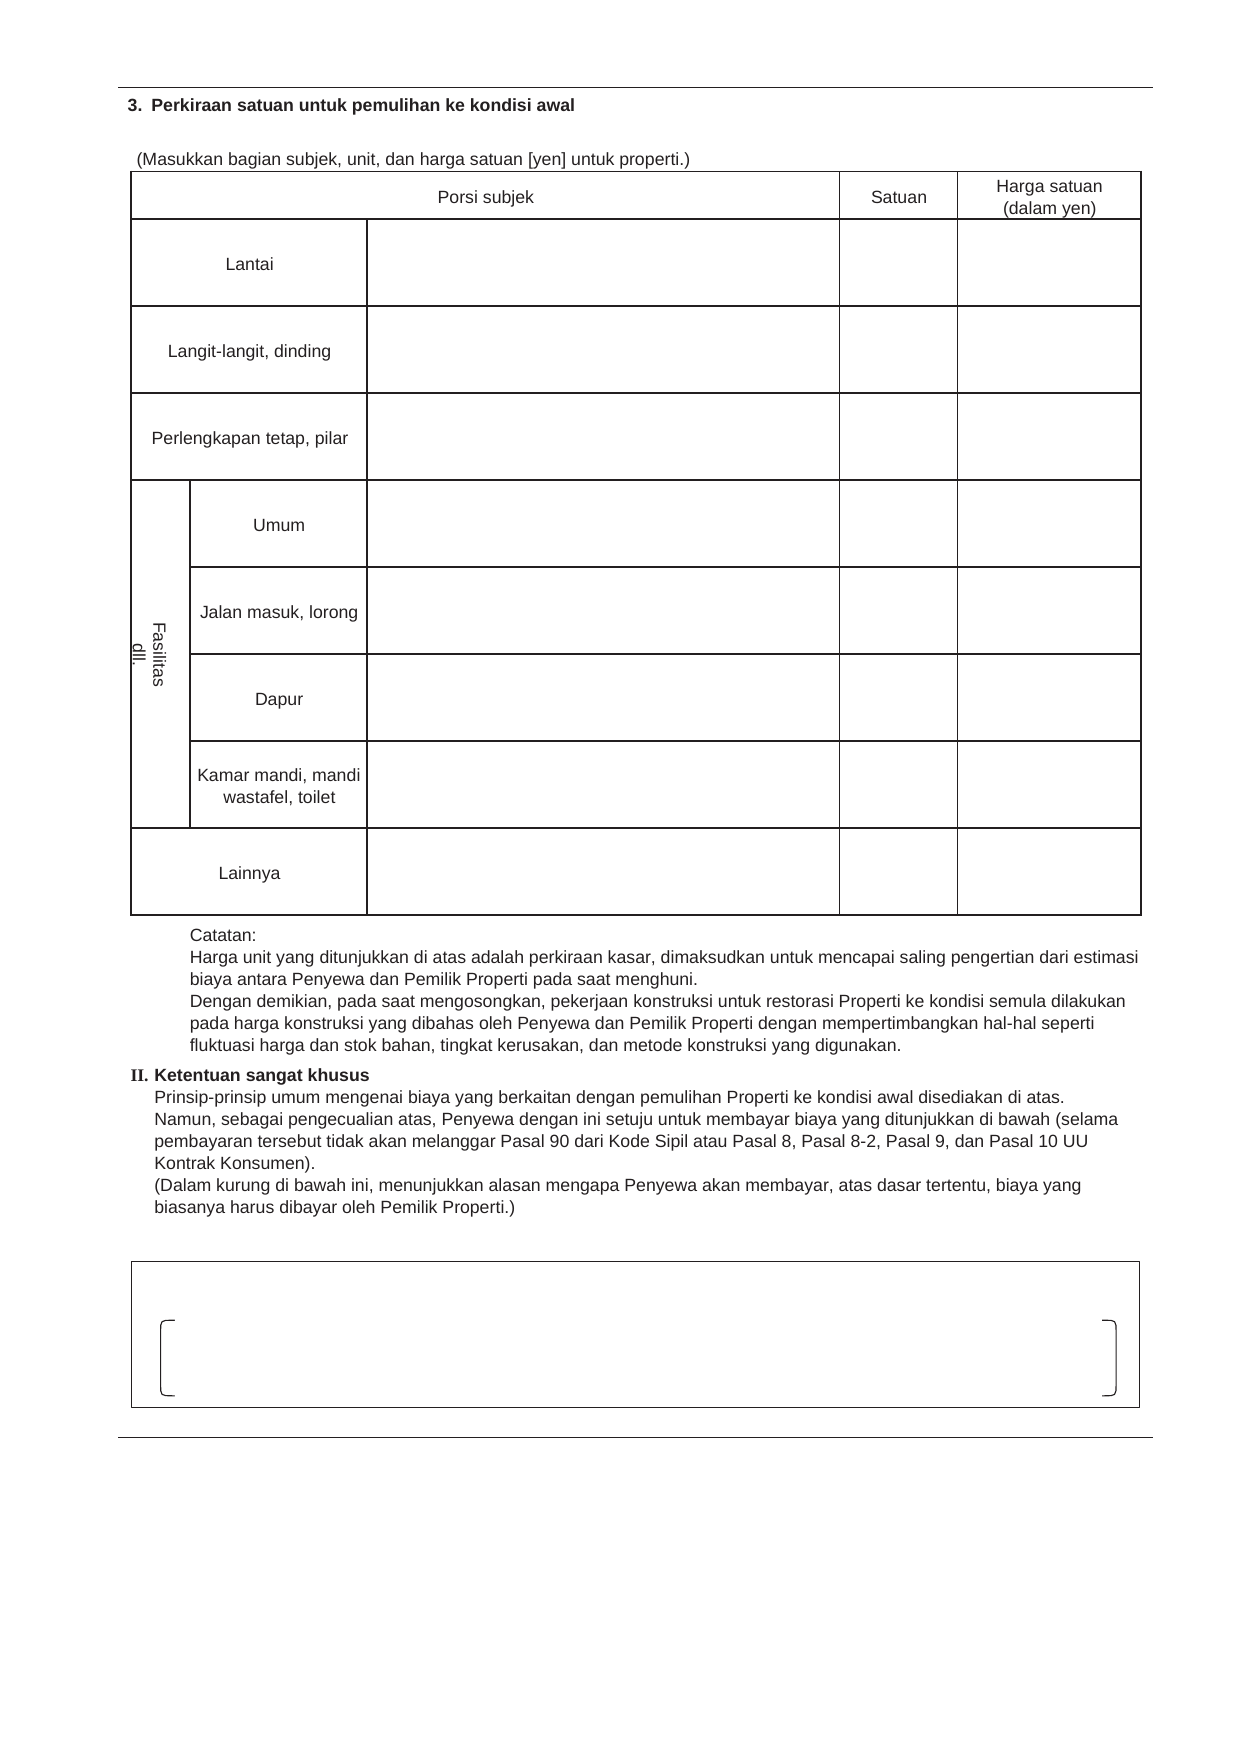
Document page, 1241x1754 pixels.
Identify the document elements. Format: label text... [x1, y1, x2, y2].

text Harga unit yang ditunjukkan di atas adalah perkiraan kasar, dimaksudkan untuk mencapai saling pengertian dari estimasi biaya antara Penyewa dan Pemilik Properti pada saat menghuni. [189, 946, 1141, 989]
table_cell [840, 829, 957, 914]
table_cell [958, 742, 1140, 827]
text (Masukkan bagian subjek, unit, dan harga satuan [yen] untuk properti.) [136, 148, 1165, 169]
table_cell [958, 220, 1140, 305]
table_cell [958, 829, 1140, 914]
table_cell [958, 307, 1140, 392]
table_cell Jalan masuk, lorong [191, 568, 366, 653]
table_cell [840, 481, 957, 566]
table_cell [840, 655, 957, 740]
table_cell [958, 568, 1140, 653]
text Prinsip-prinsip umum mengenai biaya yang berkaitan dengan pemulihan Properti ke kondisi awal disediakan di atas. Namun, sebagai pengecualian atas, Penyewa dengan ini setuju untuk membayar biaya yang ditunjukkan di bawah (selama pembayaran tersebut tidak akan melanggar Pasal 90 dari Kode Sipil atau Pasal 8, Pasal 8-2, Pasal 9, dan Pasal 10 UU Kontrak Konsumen). [154, 1086, 1121, 1173]
table_header Porsi subjek [132, 172, 839, 218]
table_cell [368, 307, 839, 392]
table_cell [368, 829, 839, 914]
table_cell [840, 742, 957, 827]
table_cell Umum [191, 481, 366, 566]
table_cell [840, 307, 957, 392]
table_header Satuan [840, 172, 957, 218]
table_cell [958, 655, 1140, 740]
subtitle Ketentuan sangat khusus [130, 1064, 1165, 1085]
table_cell Kamar mandi, mandi wastafel, toilet [191, 742, 366, 827]
table_header Harga satuan (dalam yen) [958, 172, 1140, 218]
table_cell [840, 394, 957, 479]
text Catatan: [189, 924, 1165, 945]
text Dengan demikian, pada saat mengosongkan, pekerjaan konstruksi untuk restorasi Properti ke kondisi semula dilakukan pada harga konstruksi yang dibahas oleh Penyewa dan Pemilik Properti dengan mempertimbangkan hal-hal seperti fluktuasi harga dan stok bahan, tingkat kerusakan, dan metode konstruksi yang digunakan. [189, 990, 1128, 1055]
table_cell [958, 394, 1140, 479]
table_cell [840, 568, 957, 653]
table_cell Lainnya [132, 829, 366, 914]
text (Dalam kurung di bawah ini, menunjukkan alasan mengapa Penyewa akan membayar, atas dasar tertentu, biaya yang biasanya harus dibayar oleh Pemilik Properti.) [154, 1174, 1138, 1217]
table_cell [368, 742, 839, 827]
table_cell [368, 568, 839, 653]
table_cell [368, 220, 839, 305]
subtitle Perkiraan satuan untuk pemulihan ke kondisi awal [127, 95, 1165, 115]
table_cell [368, 481, 839, 566]
table_cell Perlengkapan tetap, pilar [132, 394, 366, 479]
table_cell [368, 655, 839, 740]
table_cell Langit-langit, dinding [132, 307, 366, 392]
table_cell [958, 481, 1140, 566]
table_cell Fasilitas dll. [132, 481, 189, 827]
table_cell Lantai [132, 220, 366, 305]
table_cell [840, 220, 957, 305]
table_cell [368, 394, 839, 479]
table_cell Dapur [191, 655, 366, 740]
